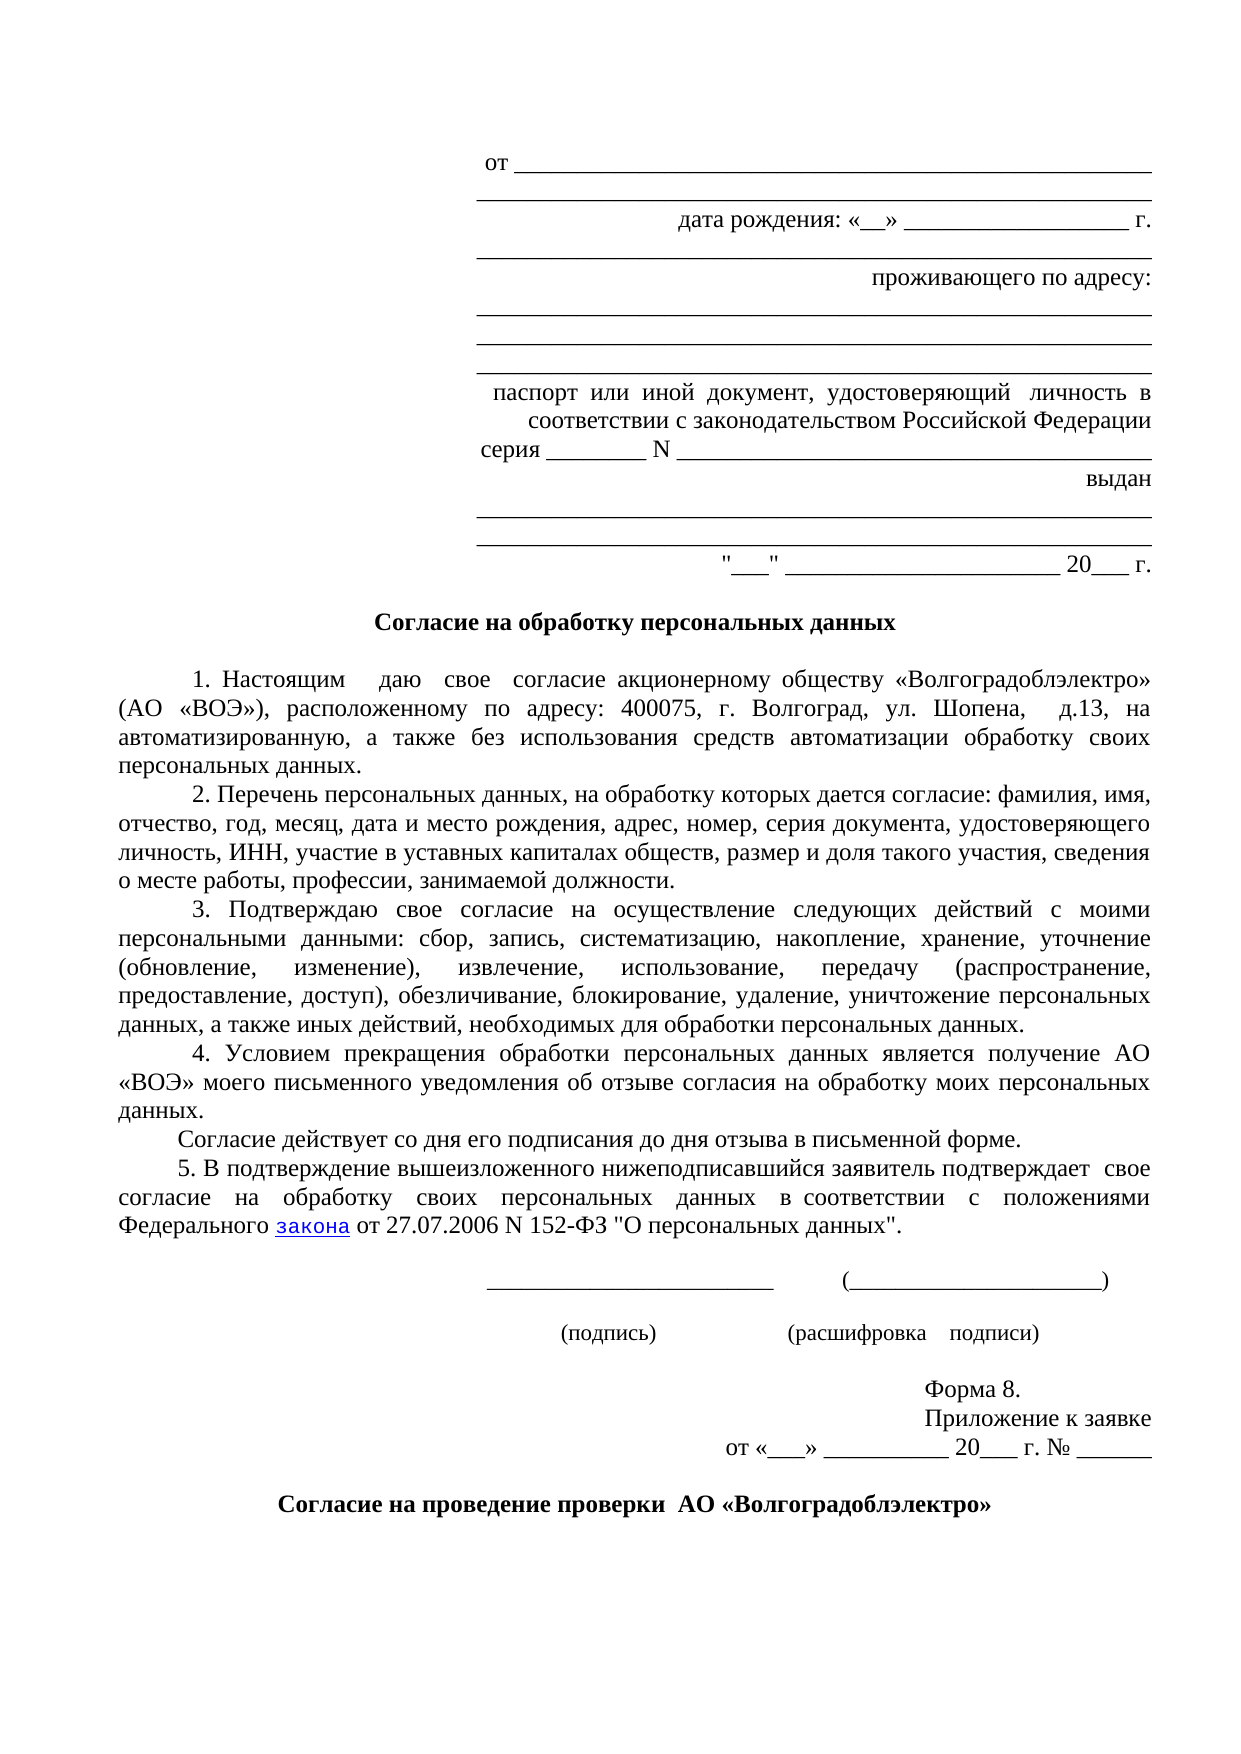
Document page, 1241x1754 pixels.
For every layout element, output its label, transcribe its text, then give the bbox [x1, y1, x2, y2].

text паспорт или иной документ, удостоверяющий личность в соответствии с законодательством Российской Федерации [413, 377, 1152, 434]
text 3. Подтверждаю свое согласие на осуществление следующих действий с моими персональными данными: сбор, запись, систематизацию, накопление, хранение, уточнение (обновление, изменение), извлечение, использование, передачу (распространение, предоставление, доступ), обезличивание, блокирование, удаление, уничтожение персональных данных, а также иных действий, необходимых для обработки персональных данных. [118, 894, 1152, 1038]
text Форма 8. [118, 1374, 1152, 1403]
text Согласие действует со дня его подписания до дня отзыва в письменной форме. [118, 1124, 1152, 1153]
text выдан ______________________________________________________ [413, 463, 1152, 521]
text ______________________________________________________ [413, 348, 1152, 377]
text "___" ______________________ 20___ г. [413, 549, 1152, 578]
text ______________________________________________________ [413, 319, 1152, 348]
text 4. Условием прекращения обработки персональных данных является получение АО «ВОЭ» моего письменного уведомления об отзыве согласия на обработку моих персональных данных. [118, 1038, 1152, 1124]
text _________________________ (______________________) [118, 1267, 1152, 1293]
text Согласие на проведение проверки АО «Волгоградоблэлектро» [118, 1489, 1152, 1518]
text от ___________________________________________________ [413, 147, 1152, 176]
text Согласие на обработку персональных данных [118, 607, 1152, 636]
text ______________________________________________________ [413, 176, 1152, 204]
text дата рождения: «__» __________________ г. ______________________________________________________ [413, 204, 1152, 262]
text Приложение к заявке [118, 1403, 1152, 1432]
text ______________________________________________________ [413, 521, 1152, 549]
text (подпись) (расшифровка подписи) [487, 1319, 1152, 1346]
text 5. В подтверждение вышеизложенного нижеподписавшийся заявитель подтверждает свое согласие на обработку своих персональных данных в соответствии с положениями Федерального закона от 27.07.2006 N 152-ФЗ "О персональных данных". [118, 1153, 1152, 1240]
text проживающего по адресу: ______________________________________________________ [413, 262, 1152, 319]
text серия ________ N ______________________________________ [413, 434, 1152, 463]
text от «___» __________ 20___ г. № ______ [118, 1432, 1152, 1461]
text 2. Перечень персональных данных, на обработку которых дается согласие: фамилия, имя, отчество, год, месяц, дата и место рождения, адрес, номер, серия документа, удостоверяющего личность, ИНН, участие в уставных капиталах обществ, размер и доля такого участия, сведения о месте работы, профессии, занимаемой должности. [118, 779, 1152, 894]
text 1. Настоящим даю свое согласие акционерному обществу «Волгоградоблэлектро» (АО «ВОЭ»), расположенному по адресу: 400075, г. Волгоград, ул. Шопена, д.13, на автоматизированную, а также без использования средств автоматизации обработку своих персональных данных. [118, 664, 1152, 779]
